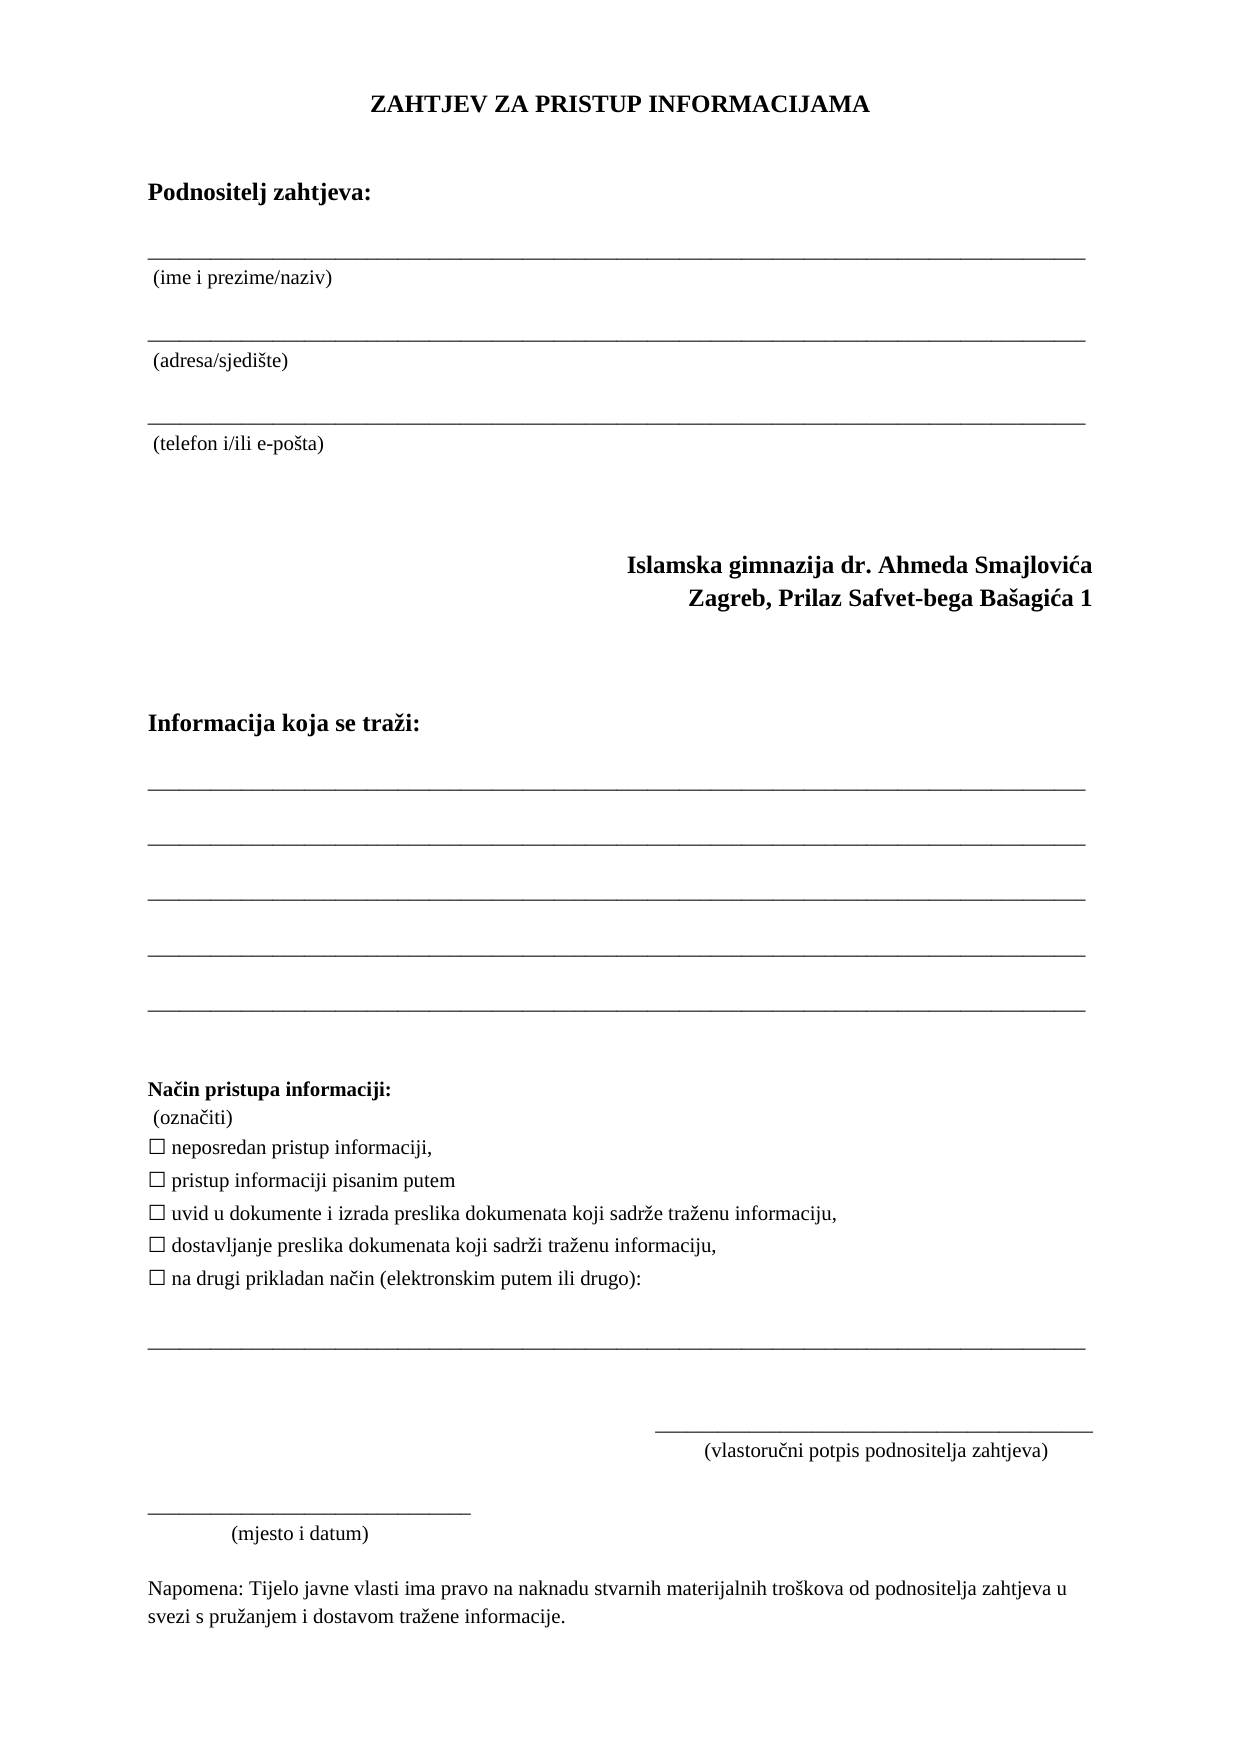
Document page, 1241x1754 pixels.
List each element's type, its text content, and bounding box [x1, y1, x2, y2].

text ☐ dostavljanje preslika dokumenata koji sadrži traženu informaciju, [148, 1230, 1093, 1259]
text __________________________________________________________________________________________ [148, 403, 1093, 427]
text ☐ uvid u dokumente i izrada preslika dokumenata koji sadrže traženu informaciju, [148, 1198, 1093, 1226]
text Informacija koja se traži: [148, 708, 1093, 737]
text __________________________________________________________________________________________ [148, 824, 1093, 848]
text __________________________________________________________________________________________ [148, 769, 1093, 793]
text (adresa/sjedište) [148, 348, 1093, 372]
text __________________________________________________________________________________________ [148, 879, 1093, 903]
text Zagreb, Prilaz Safvet-bega Bašagića 1 [148, 583, 1093, 612]
text __________________________________________________________________________________________ [148, 934, 1093, 959]
text __________________________________________________________________________________________ [148, 320, 1093, 344]
text ☐ pristup informaciji pisanim putem [148, 1165, 1093, 1193]
text Islamska gimnazija dr. Ahmeda Smajlovića [148, 550, 1093, 579]
text (vlastoručni potpis podnositelja zahtjeva) [148, 1438, 1048, 1462]
text __________________________________________________________________________________________ [148, 1328, 1093, 1352]
text __________________________________________ [148, 1410, 1093, 1434]
text Podnositelj zahtjeva: [148, 177, 1093, 206]
text ZAHTJEV ZA PRISTUP INFORMACIJAMA [148, 89, 1093, 117]
text _______________________________ [148, 1493, 1093, 1517]
text (označiti) [148, 1105, 1093, 1129]
text (mjesto i datum) [148, 1521, 1093, 1545]
text ☐ neposredan pristup informaciji, [148, 1132, 1093, 1161]
text (ime i prezime/naziv) [148, 265, 1093, 289]
text (telefon i/ili e-pošta) [148, 431, 1093, 455]
text Napomena: Tijelo javne vlasti ima pravo na naknadu stvarnih materijalnih troškova od podnositelja zahtjeva u svezi s pružanjem i dostavom tražene informacije. [148, 1576, 1093, 1628]
text __________________________________________________________________________________________ [148, 237, 1093, 262]
text ☐ na drugi prikladan način (elektronskim putem ili drugo): [148, 1263, 1093, 1291]
text __________________________________________________________________________________________ [148, 990, 1093, 1014]
text Način pristupa informaciji: [148, 1077, 1093, 1101]
